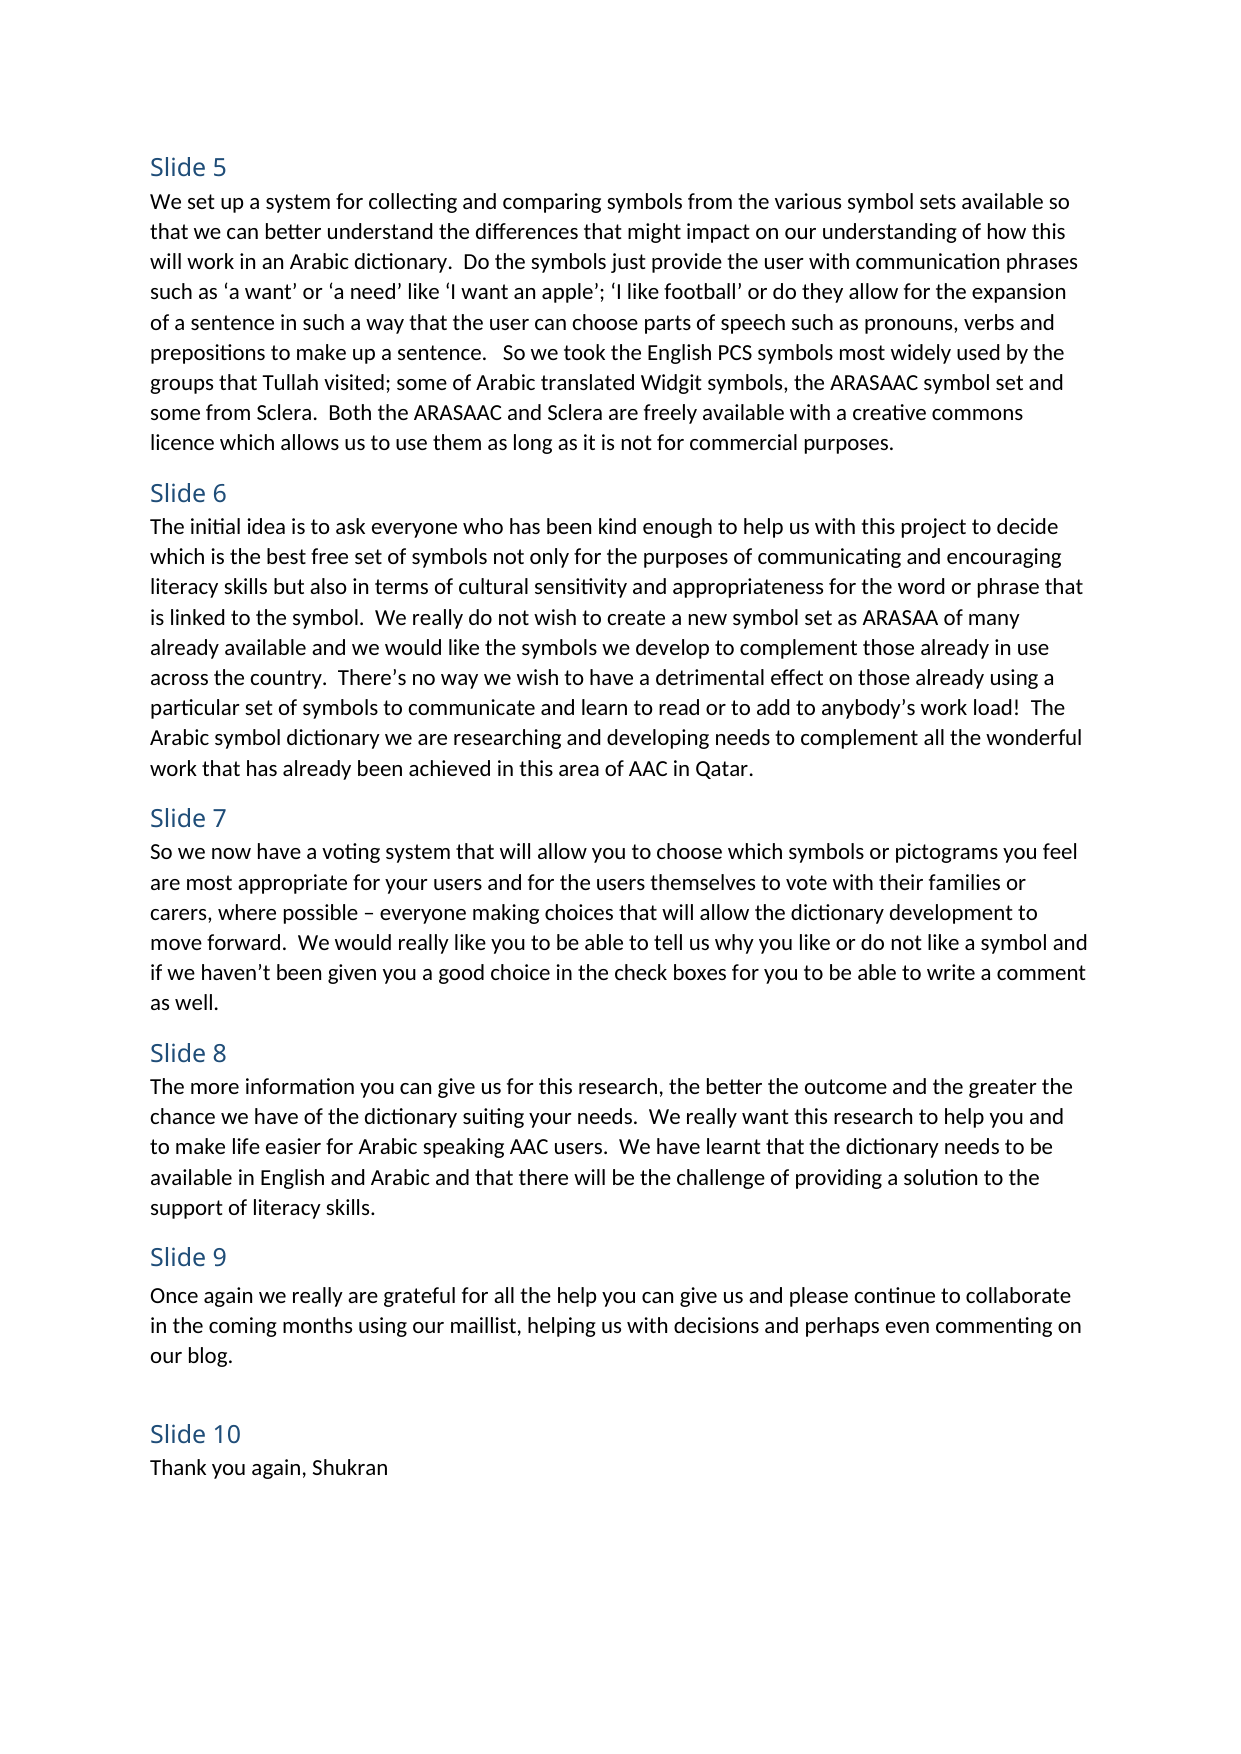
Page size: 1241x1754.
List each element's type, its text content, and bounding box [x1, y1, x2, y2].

text We set up a system for collecting and comparing symbols from the various symbol sets available so that we can better understand the differences that might impact on our understanding of how this will work in an Arabic dictionary. Do the symbols just provide the user with communication phrases such as ‘a want’ or ‘a need’ like ‘I want an apple’; ‘I like football’ or do they allow for the expansion of a sentence in such a way that the user can choose parts of speech such as pronouns, verbs and prepositions to make up a sentence. So we took the English PCS symbols most widely used by the groups that Tullah visited; some of Arabic translated Widgit symbols, the ARASAAC symbol set and some from Sclera. Both the ARASAAC and Sclera are freely available with a creative commons licence which allows us to use them as long as it is not for commercial purposes. [150, 187, 1090, 456]
text The more information you can give us for this research, the better the outcome and the greater the chance we have of the dictionary suiting your needs. We really want this research to help you and to make life easier for Arabic speaking AAC users. We have learnt that the dictionary needs to be available in English and Arabic and that there will be the challenge of providing a solution to the support of literacy skills. [150, 1072, 1090, 1221]
subtitle Slide 8 [150, 1035, 1090, 1069]
subtitle Slide 9 [150, 1240, 1090, 1274]
text So we now have a voting system that will allow you to choose which symbols or pictograms you feel are most appropriate for your users and for the users themselves to vote with their families or carers, where possible – everyone making choices that will allow the dictionary development to move forward. We would really like you to be able to tell us why you like or do not like a symbol and if we haven’t been given you a good choice in the check boxes for you to be able to write a comment as well. [150, 837, 1090, 1016]
text Thank you again, Shukran [150, 1453, 1090, 1481]
subtitle Slide 6 [150, 475, 1090, 509]
subtitle Once again we really are grateful for all the help you can give us and please continue to collaborate in the coming months using our maillist, helping us with decisions and perhaps even commenting on our blog. [150, 1281, 1090, 1369]
text The initial idea is to ask everyone who has been kind enough to help us with this project to decide which is the best free set of symbols not only for the purposes of communicating and encouraging literacy skills but also in terms of cultural sensitivity and appropriateness for the word or phrase that is linked to the symbol. We really do not wish to create a new symbol set as ARASAA of many already available and we would like the symbols we develop to complement those already in use across the country. There’s no way we wish to have a detrimental effect on those already using a particular set of symbols to communicate and learn to read or to add to anybody’s work load! The Arabic symbol dictionary we are researching and developing needs to complement all the wonderful work that has already been achieved in this area of AAC in Qatar. [150, 512, 1090, 782]
subtitle Slide 5 [150, 150, 1090, 184]
subtitle Slide 10 [150, 1416, 1090, 1451]
subtitle Slide 7 [150, 801, 1090, 835]
